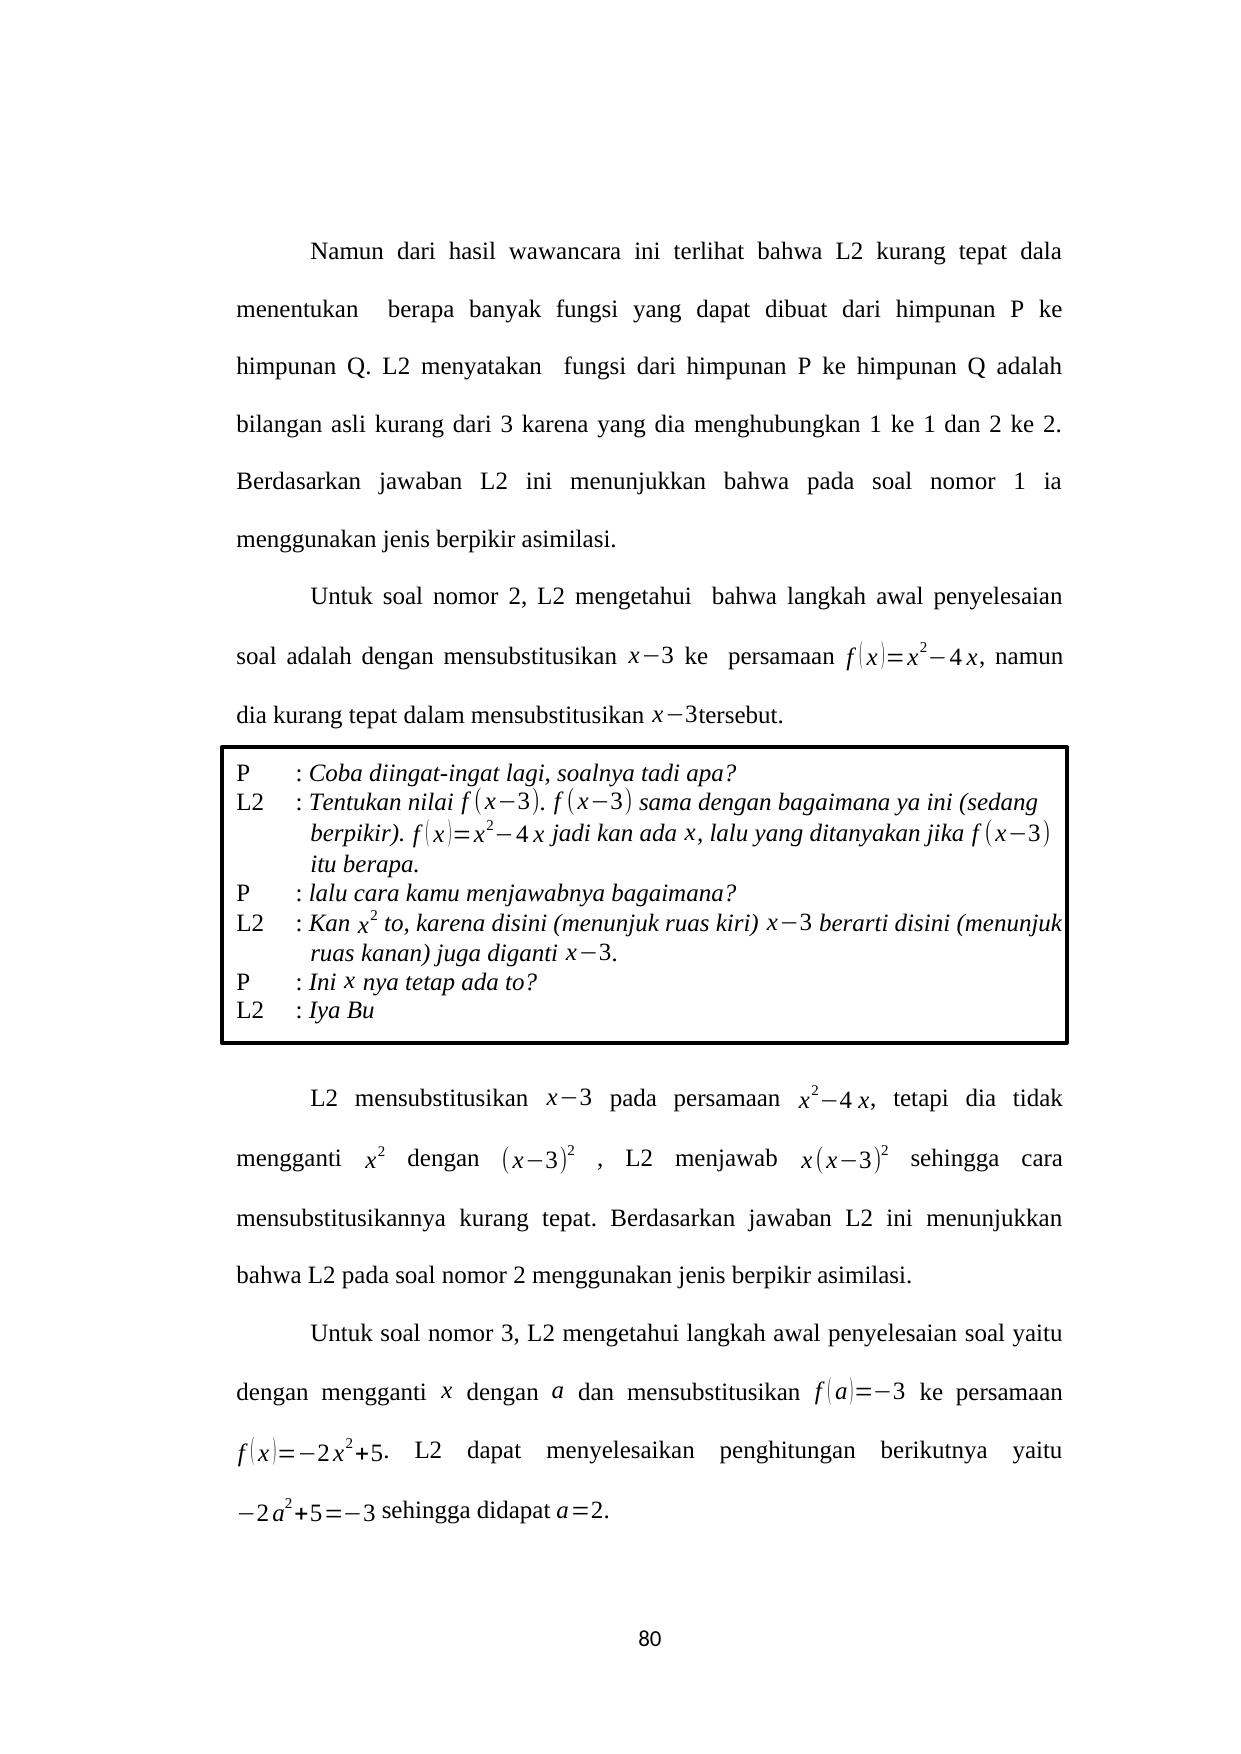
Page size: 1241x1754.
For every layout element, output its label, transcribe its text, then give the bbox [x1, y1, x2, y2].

list P : Coba diingat-ingat lagi, soalnya tadi apa? [236, 758, 1063, 786]
list P : lalu cara kamu menjawabnya bagaimana? [236, 878, 1063, 907]
list Namun dari hasil wawancara ini terlihat bahwa L2 kurang tepat dala menentukan berapa banyak fungsi yang dapat dibuat dari himpunan P ke himpunan Q. L2 menyatakan fungsi dari himpunan P ke himpunan Q adalah bilangan asli kurang dari 3 karena yang dia menghubungkan 1 ke 1 dan 2 ke 2. Berdasarkan jawaban L2 ini menunjukkan bahwa pada soal nomor 1 ia menggunakan jenis berpikir asimilasi. [236, 236, 1063, 552]
list Untuk soal nomor 2, L2 mengetahui bahwa langkah awal penyelesaian soal adalah dengan mensubstitusikan ke persamaan , namun dia kurang tepat dalam mensubstitusikan tersebut. [236, 581, 1063, 729]
list Untuk soal nomor 3, L2 mengetahui langkah awal penyelesaian soal yaitu dengan mengganti dengan dan mensubstitusikan ke persamaan . L2 dapat menyelesaikan penghitungan berikutnya yaitu sehingga didapat . [236, 1318, 1063, 1526]
list L2 : Kan to, karena disini (menunjuk ruas kiri) berarti disini (menunjuk ruas kanan) juga diganti . [236, 907, 1063, 967]
list L2 mensubstitusikan pada persamaan , tetapi dia tidak mengganti dengan , L2 menjawab sehingga cara mensubstitusikannya kurang tepat. Berdasarkan jawaban L2 ini menunjukkan bahwa L2 pada soal nomor 2 menggunakan jenis berpikir asimilasi. [236, 1082, 1063, 1289]
list L2 : Tentukan nilai . sama dengan bagaimana ya ini (sedang berpikir). jadi kan ada , lalu yang ditanyakan jika itu berapa. [236, 786, 1063, 878]
list P : Ini nya tetap ada to? [236, 967, 1063, 995]
list L2 : Iya Bu [236, 995, 1063, 1024]
